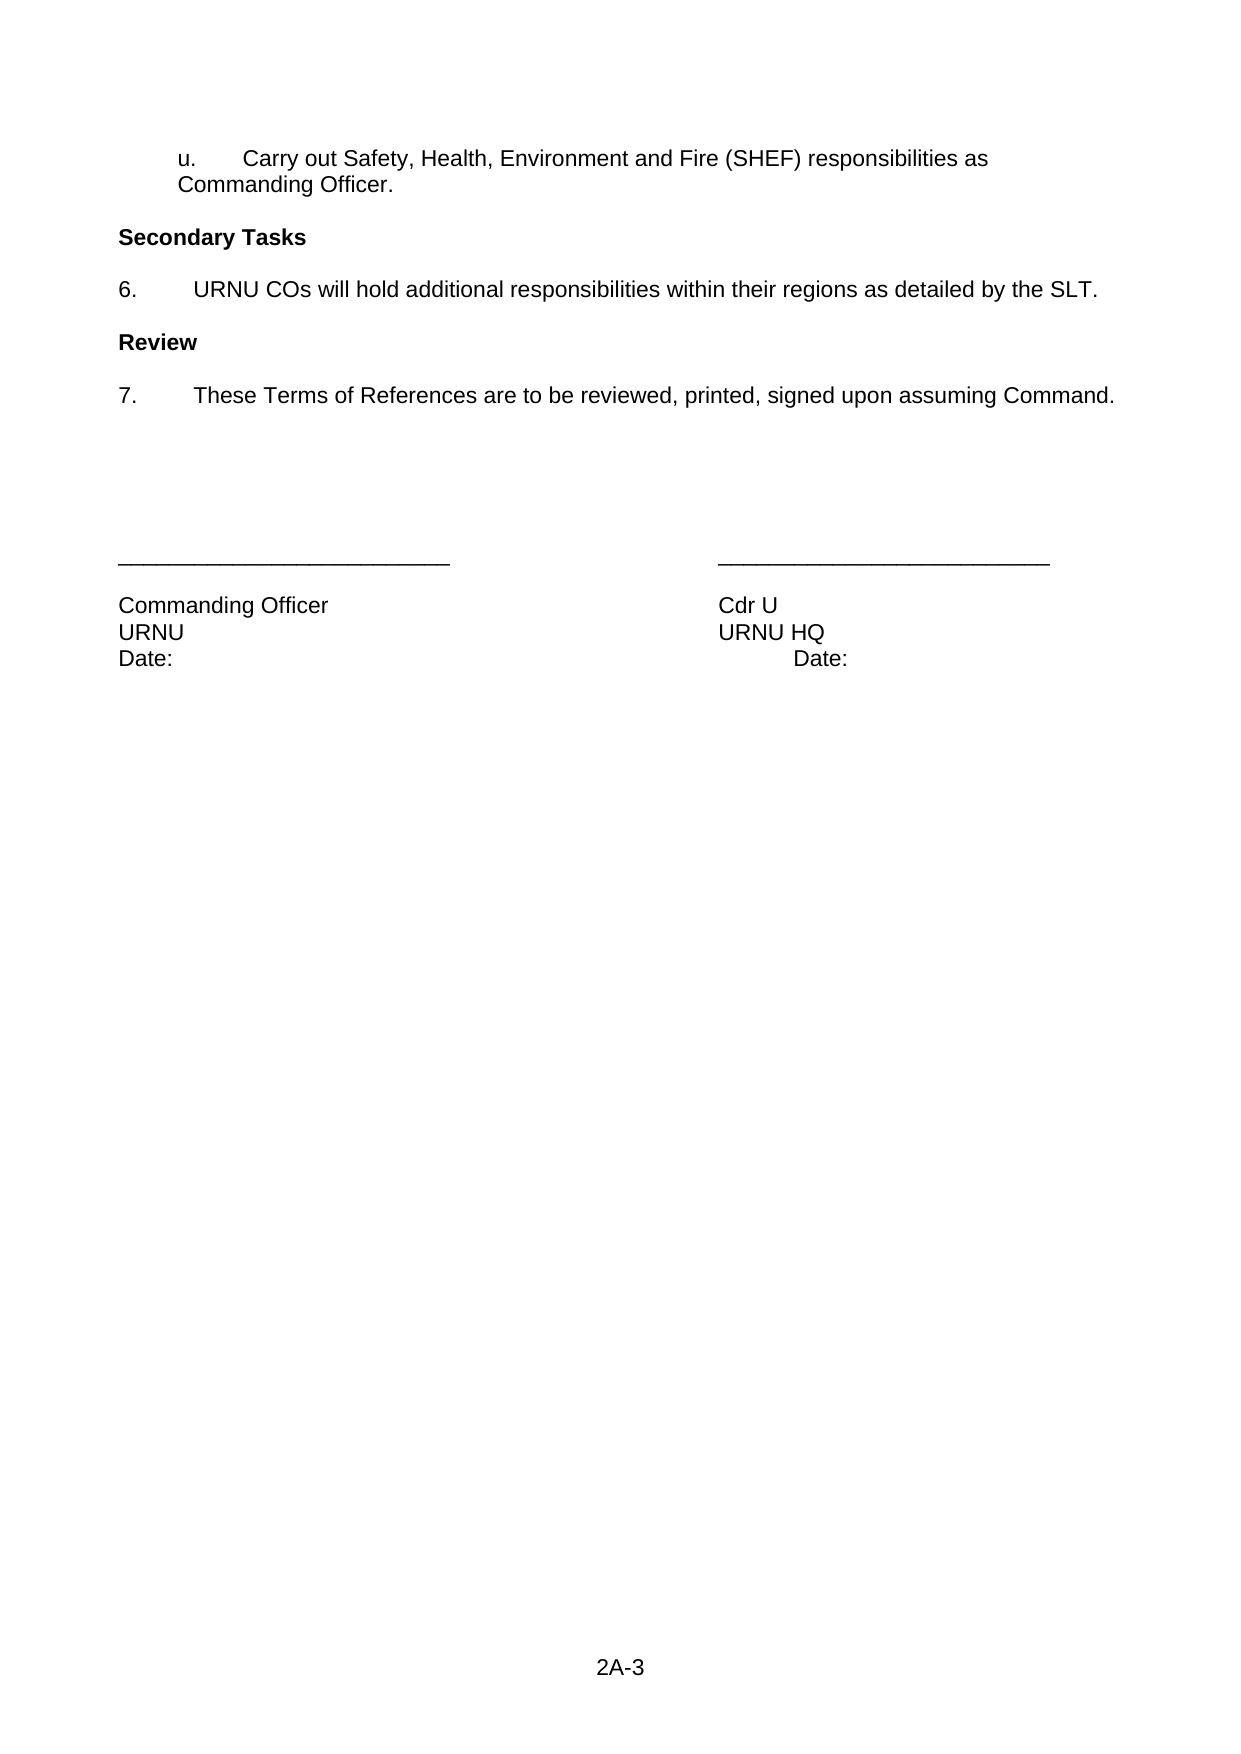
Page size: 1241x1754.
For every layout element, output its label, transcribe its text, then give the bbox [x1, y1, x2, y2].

text Date: Date: [118, 645, 1122, 672]
list These Terms of References are to be reviewed, printed, signed upon assuming Command. [118, 382, 1122, 408]
text Commanding Officer Cdr U [118, 592, 1122, 619]
text Review [118, 329, 1122, 355]
list Carry out Safety, Health, Environment and Fire (SHEF) responsibilities as Commanding Officer. [177, 144, 1122, 197]
text Secondary Tasks [118, 223, 1122, 250]
text __________________________ __________________________ [118, 540, 1122, 592]
text URNU URNU HQ [118, 619, 1122, 645]
list URNU COs will hold additional responsibilities within their regions as detailed by the SLT. [118, 276, 1122, 303]
